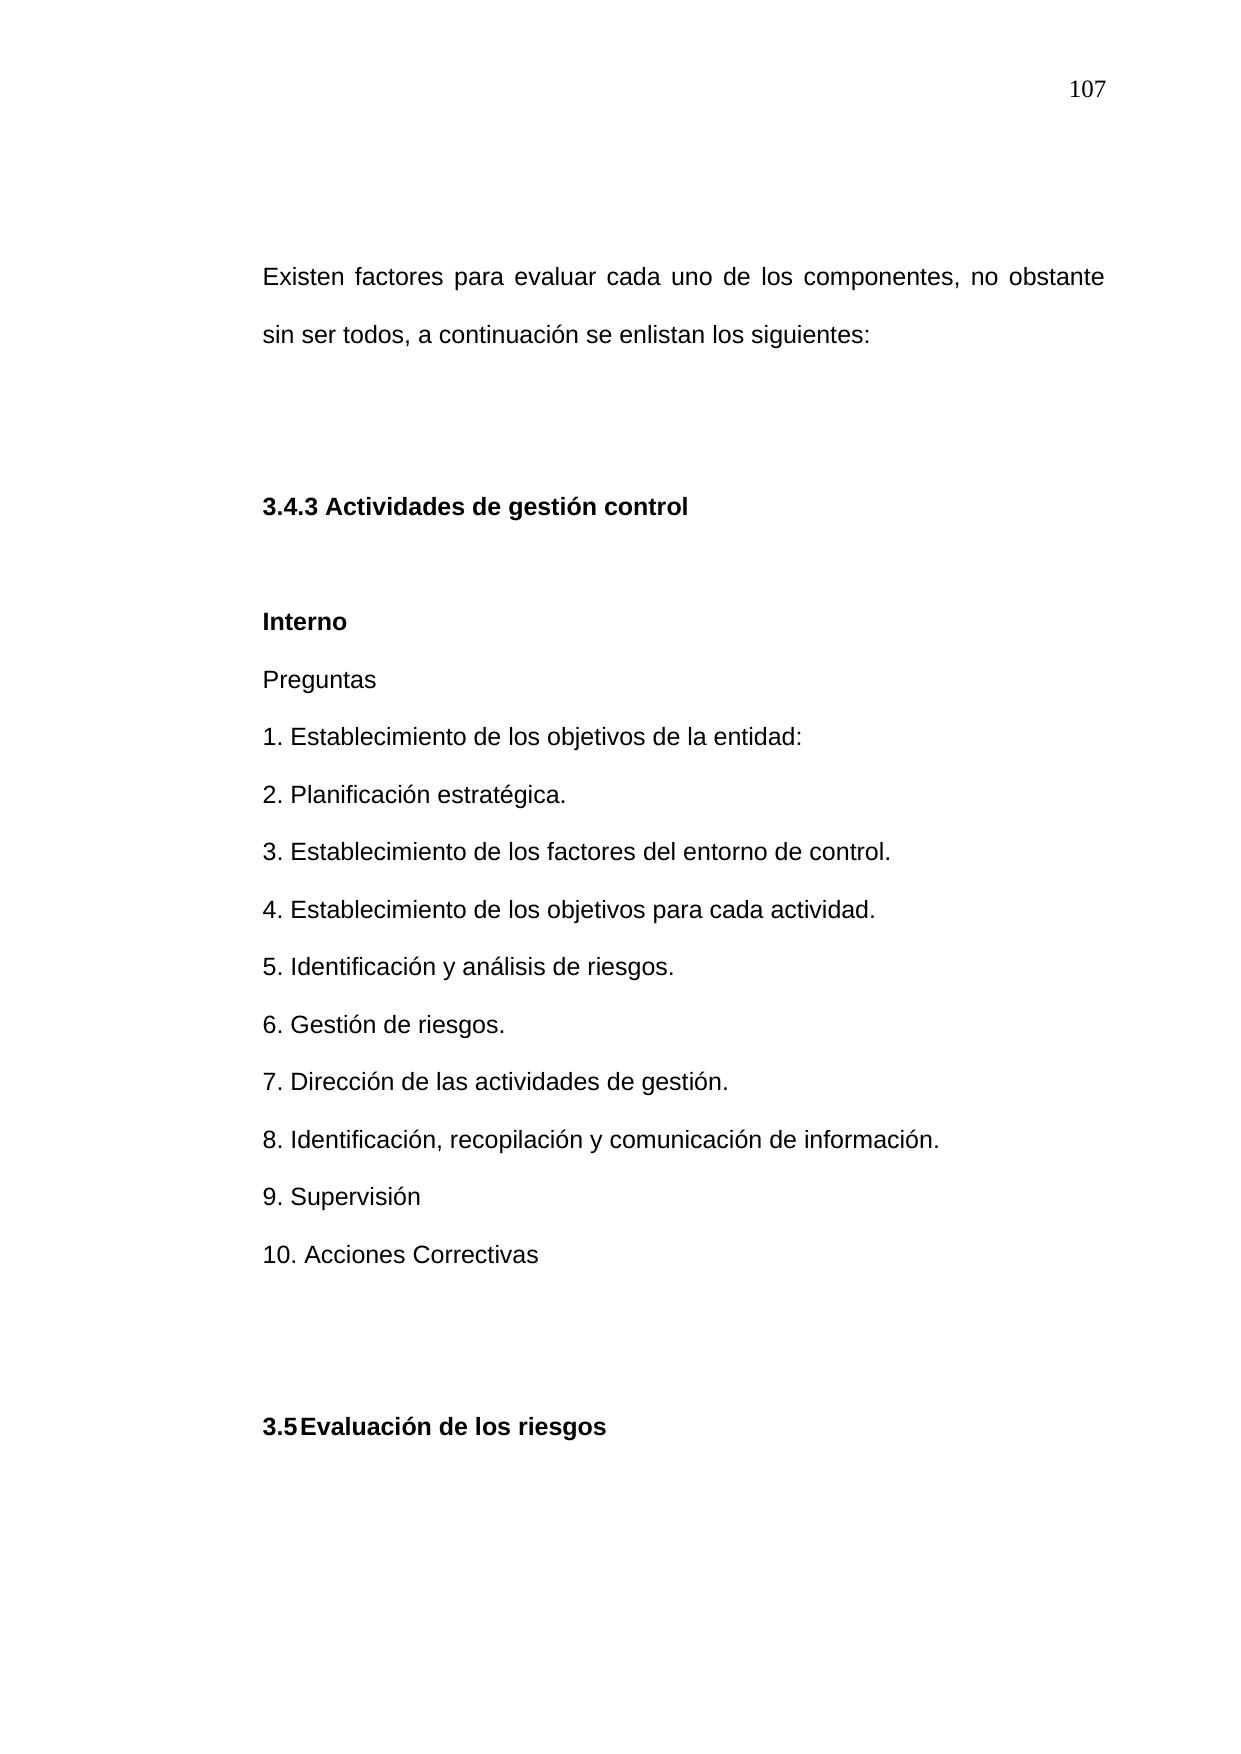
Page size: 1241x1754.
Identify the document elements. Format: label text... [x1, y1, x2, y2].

text 4. Establecimiento de los objetivos para cada actividad. [262, 894, 1106, 923]
text 5. Identificación y análisis de riesgos. [262, 952, 1106, 981]
text 9. Supervisión [262, 1182, 1106, 1211]
text 6. Gestión de riesgos. [262, 1009, 1106, 1038]
text 2. Planificación estratégica. [262, 779, 1106, 808]
text 7. Dirección de las actividades de gestión. [262, 1067, 1106, 1096]
text 8. Identificación, recopilación y comunicación de información. [262, 1124, 1106, 1153]
text Existen factores para evaluar cada uno de los componentes, no obstante sin ser todos, a continuación se enlistan los siguientes: [262, 262, 1106, 348]
list Evaluación de los riesgos [262, 1412, 1106, 1441]
text 10. Acciones Correctivas [262, 1239, 1106, 1268]
text 3.4.3 Actividades de gestión control [262, 492, 1106, 521]
text Preguntas [262, 664, 1106, 693]
text Interno [262, 607, 1106, 636]
text 1. Establecimiento de los objetivos de la entidad: [262, 722, 1106, 751]
text 3. Establecimiento de los factores del entorno de control. [262, 837, 1106, 866]
